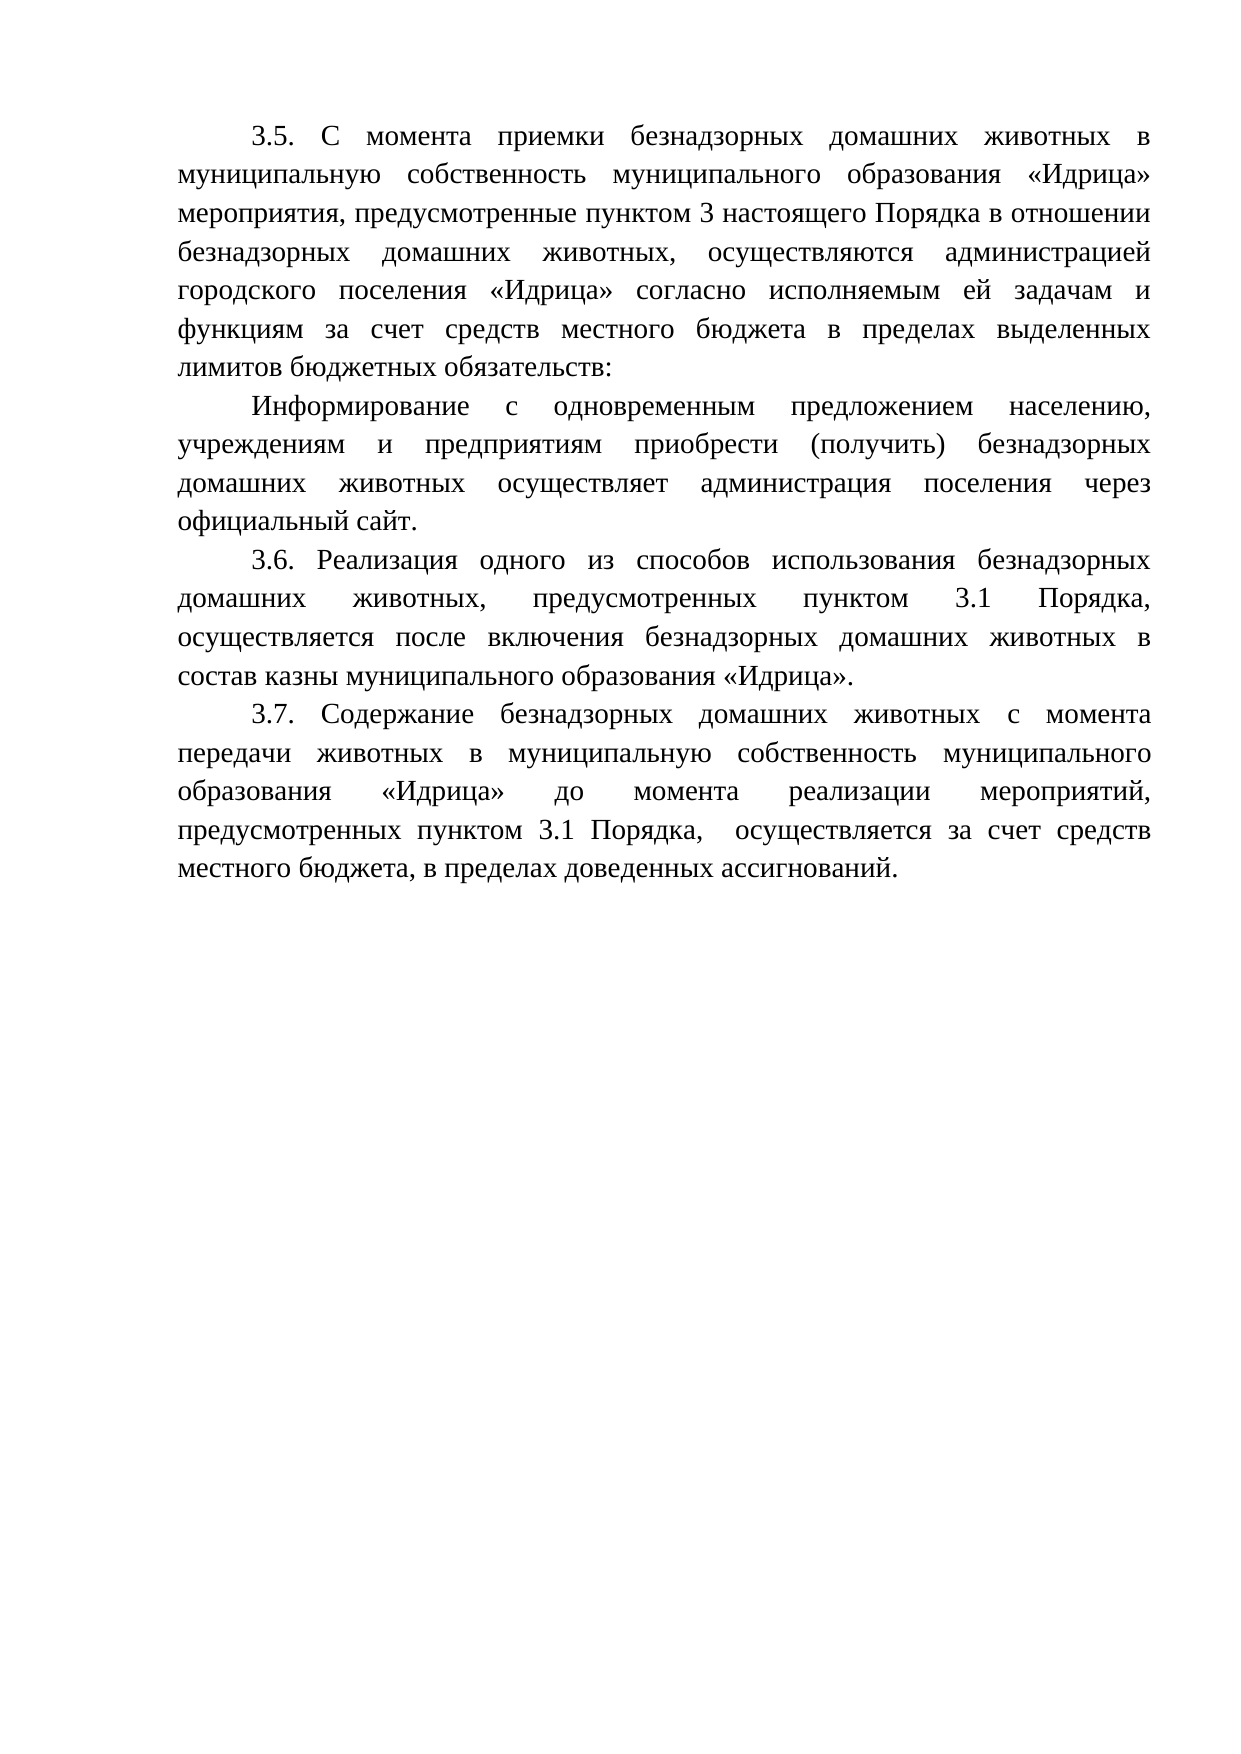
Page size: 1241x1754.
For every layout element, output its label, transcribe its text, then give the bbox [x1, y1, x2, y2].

text 3.7. Содержание безнадзорных домашних животных с момента передачи животных в муниципальную собственность муниципального образования «Идрица» до момента реализации мероприятий, предусмотренных пунктом 3.1 Порядка, осуществляется за счет средств местного бюджета, в пределах доведенных ассигнований. [177, 696, 1152, 884]
text 3.6. Реализация одного из способов использования безнадзорных домашних животных, предусмотренных пунктом 3.1 Порядка, осуществляется после включения безнадзорных домашних животных в состав казны муниципального образования «Идрица». [177, 542, 1152, 691]
text Информирование с одновременным предложением населению, учреждениям и предприятиям приобрести (получить) безнадзорных домашних животных осуществляет администрация поселения через официальный сайт. [177, 388, 1152, 537]
text 3.5. С момента приемки безнадзорных домашних животных в муниципальную собственность муниципального образования «Идрица» мероприятия, предусмотренные пунктом 3 настоящего Порядка в отношении безнадзорных домашних животных, осуществляются администрацией городского поселения «Идрица» согласно исполняемым ей задачам и функциям за счет средств местного бюджета в пределах выделенных лимитов бюджетных обязательств: [177, 118, 1152, 383]
